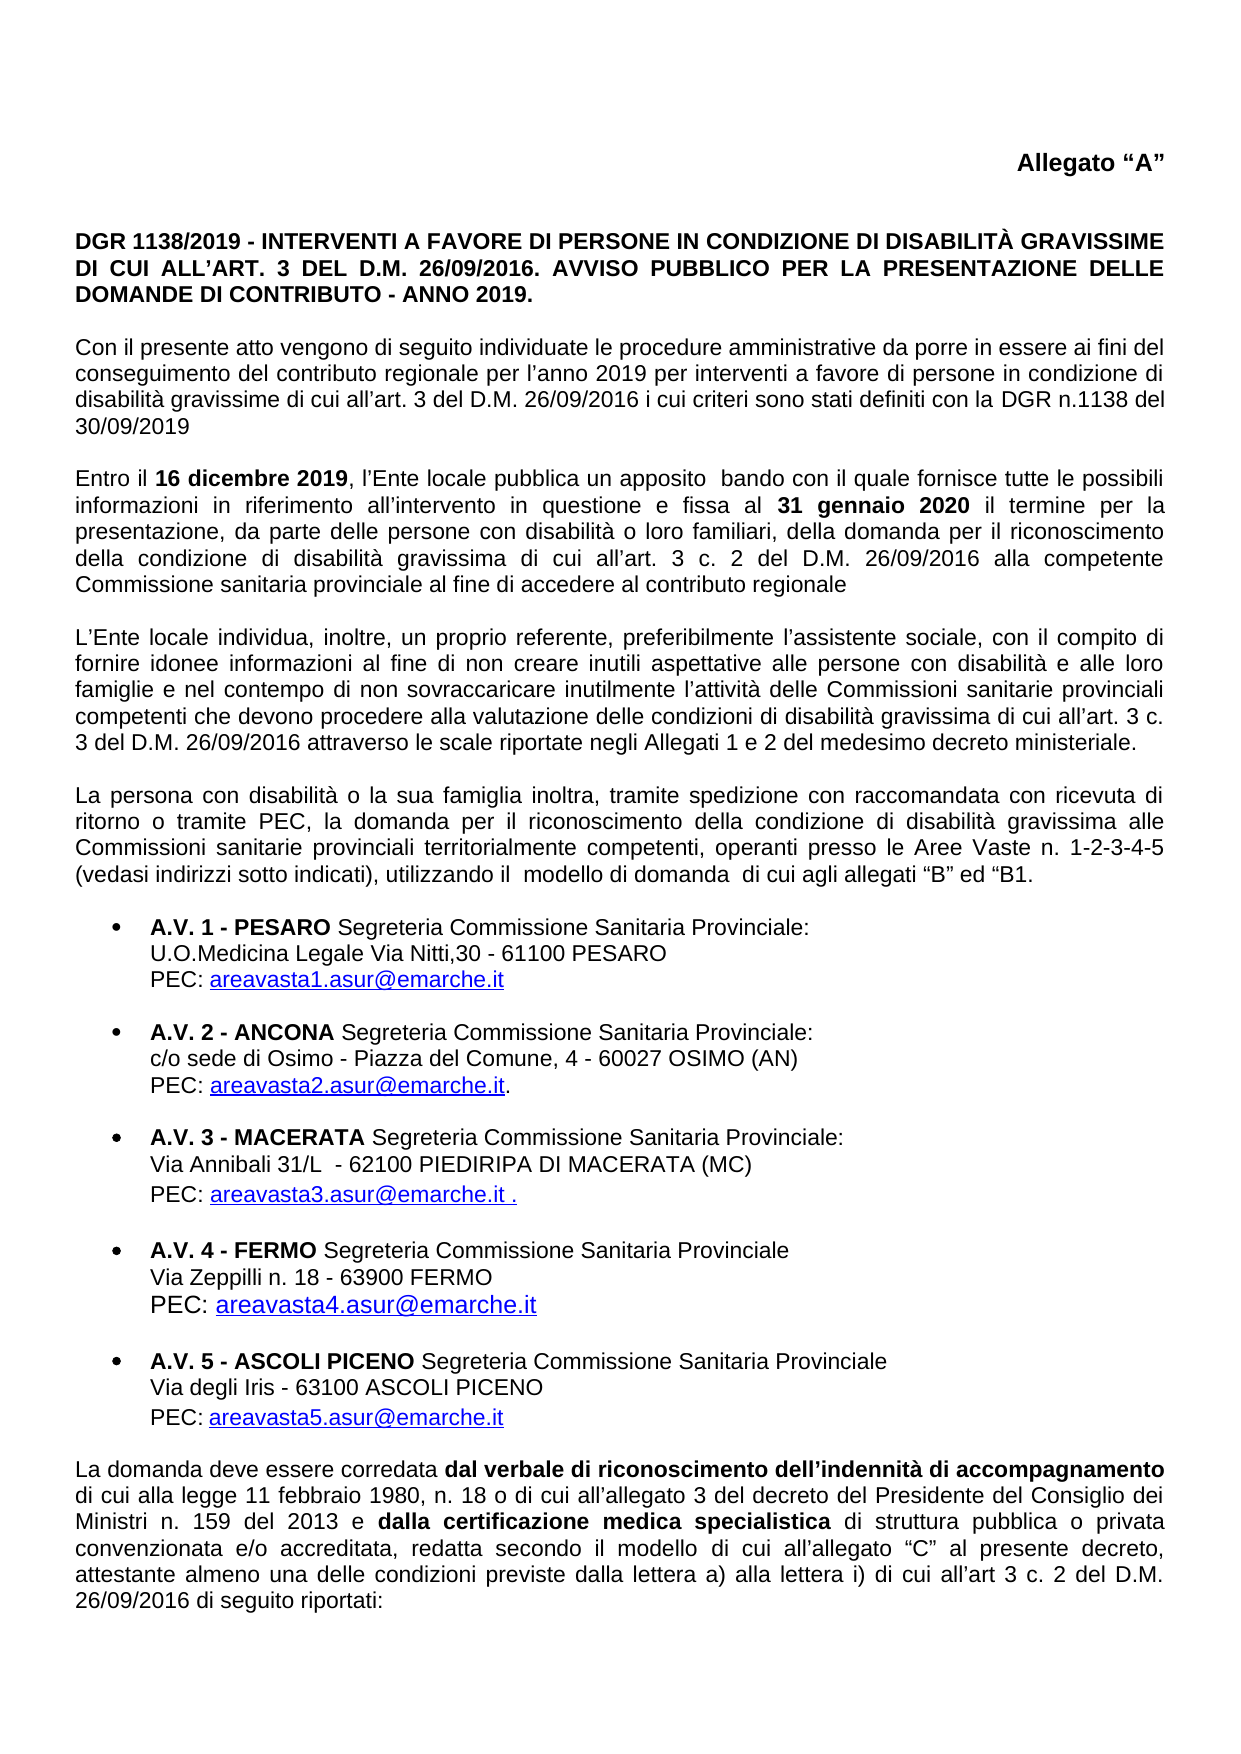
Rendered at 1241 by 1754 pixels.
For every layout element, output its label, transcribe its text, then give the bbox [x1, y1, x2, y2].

text Allegato “A” [75, 148, 1165, 177]
list U.O.Medicina Legale Via Nitti,30 - 61100 PESARO [150, 940, 1165, 966]
text Con il presente atto vengono di seguito individuate le procedure amministrative da porre in essere ai fini del conseguimento del contributo regionale per l’anno 2019 per interventi a favore di persone in condizione di disabilità gravissime di cui all’art. 3 del D.M. 26/09/2016 i cui criteri sono stati definiti con la DGR n.1138 del 30/09/2019 [75, 334, 1165, 439]
list A.V. 2 - ANCONA Segreteria Commissione Sanitaria Provinciale: [112, 1019, 1165, 1045]
list PEC: areavasta1.asur@emarche.it [150, 966, 1165, 992]
list A.V. 3 - MACERATA Segreteria Commissione Sanitaria Provinciale: [112, 1124, 1165, 1151]
list PEC: areavasta5.asur@emarche.it [150, 1404, 1165, 1431]
list Via Annibali 31/L - 62100 PIEDIRIPA DI MACERATA (MC) [150, 1151, 1165, 1177]
text La domanda deve essere corredata dal verbale di riconoscimento dell’indennità di accompagnamento di cui alla legge 11 febbraio 1980, n. 18 o di cui all’allegato 3 del decreto del Presidente del Consiglio dei Ministri n. 159 del 2013 e dalla certificazione medica specialistica di struttura pubblica o privata convenzionata e/o accreditata, redatta secondo il modello di cui all’allegato “C” al presente decreto, attestante almeno una delle condizioni previste dalla lettera a) alla lettera i) di cui all’art 3 c. 2 del D.M. 26/09/2016 di seguito riportati: [75, 1456, 1165, 1614]
list A.V. 5 - ASCOLI PICENO Segreteria Commissione Sanitaria Provinciale [112, 1348, 1165, 1374]
text PEC: areavasta4.asur@emarche.it [150, 1290, 1165, 1319]
list A.V. 1 - PESARO Segreteria Commissione Sanitaria Provinciale: [112, 913, 1165, 940]
list PEC: areavasta2.asur@emarche.it. [150, 1072, 1165, 1098]
text Entro il 16 dicembre 2019, l’Ente locale pubblica un apposito bando con il quale fornisce tutte le possibili informazioni in riferimento all’intervento in questione e fissa al 31 gennaio 2020 il termine per la presentazione, da parte delle persone con disabilità o loro familiari, della domanda per il riconoscimento della condizione di disabilità gravissima di cui all’art. 3 c. 2 del D.M. 26/09/2016 alla competente Commissione sanitaria provinciale al fine di accedere al contributo regionale [75, 465, 1165, 597]
text L’Ente locale individua, inoltre, un proprio referente, preferibilmente l’assistente sociale, con il compito di fornire idonee informazioni al fine di non creare inutili aspettative alle persone con disabilità e alle loro famiglie e nel contempo di non sovraccaricare inutilmente l’attività delle Commissioni sanitarie provinciali competenti che devono procedere alla valutazione delle condizioni di disabilità gravissima di cui all’art. 3 c. 3 del D.M. 26/09/2016 attraverso le scale riportate negli Allegati 1 e 2 del medesimo decreto ministeriale. [75, 623, 1165, 755]
list A.V. 4 - FERMO Segreteria Commissione Sanitaria Provinciale [112, 1237, 1165, 1264]
text Via Zeppilli n. 18 - 63900 FERMO [150, 1264, 1165, 1290]
list PEC: areavasta3.asur@emarche.it . [150, 1181, 1165, 1207]
text La persona con disabilità o la sua famiglia inoltra, tramite spedizione con raccomandata con ricevuta di ritorno o tramite PEC, la domanda per il riconoscimento della condizione di disabilità gravissima alle Commissioni sanitarie provinciali territorialmente competenti, operanti presso le Aree Vaste n. 1-2-3-4-5 (vedasi indirizzi sotto indicati), utilizzando il modello di domanda di cui agli allegati “B” ed “B1. [75, 782, 1165, 887]
list Via degli Iris - 63100 ASCOLI PICENO [150, 1374, 1165, 1400]
text DGR 1138/2019 - INTERVENTI A FAVORE DI PERSONE IN CONDIZIONE DI DISABILITÀ GRAVISSIME DI CUI ALL’ART. 3 DEL D.M. 26/09/2016. AVVISO PUBBLICO PER LA PRESENTAZIONE DELLE DOMANDE DI CONTRIBUTO - ANNO 2019. [75, 228, 1165, 307]
list c/o sede di Osimo - Piazza del Comune, 4 - 60027 OSIMO (AN) [150, 1045, 1165, 1072]
